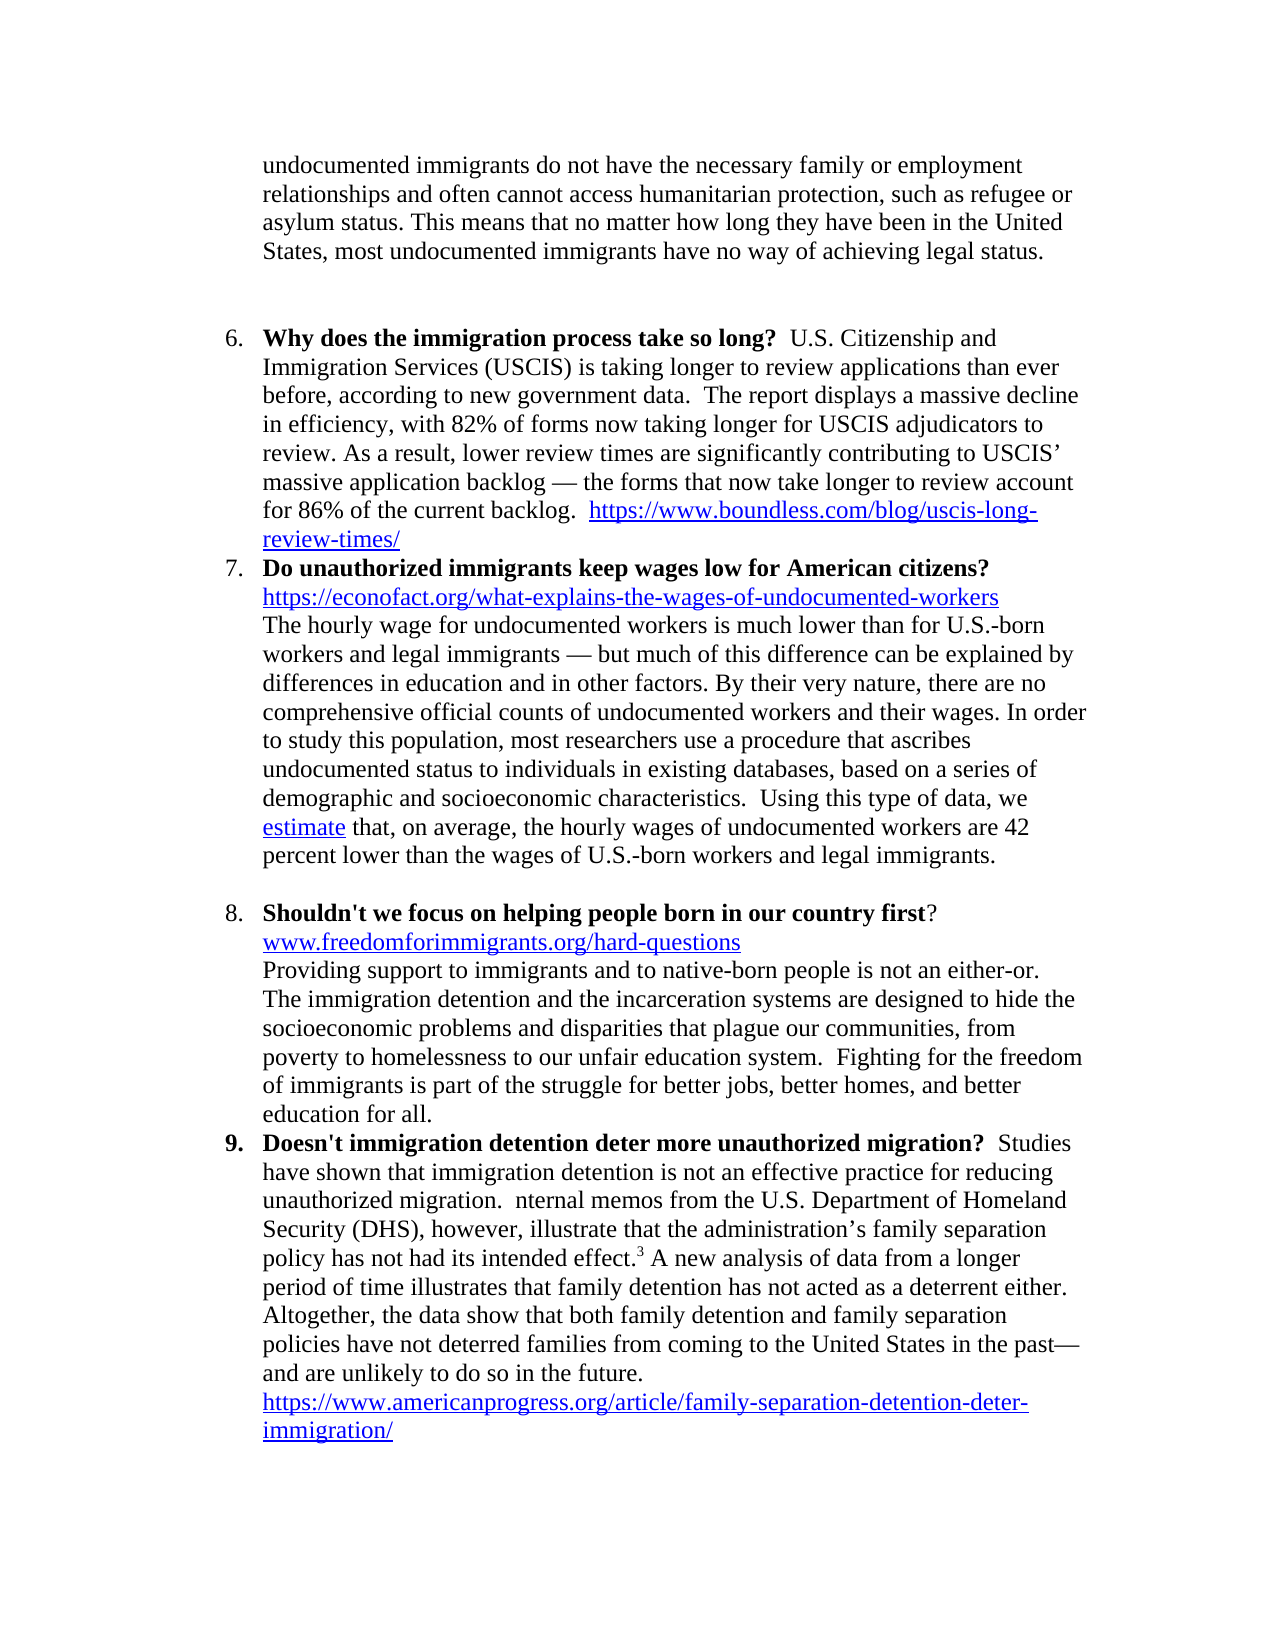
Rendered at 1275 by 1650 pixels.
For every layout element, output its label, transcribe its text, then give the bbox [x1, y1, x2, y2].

list Doesn't immigration detention deter more unauthorized migration? Studies have shown that immigration detention is not an effective practice for reducing unauthorized migration. nternal memos from the U.S. Department of Homeland Security (DHS), however, illustrate that the administration’s family separation policy has not had its intended effect.3 A new analysis of data from a longer period of time illustrates that family detention has not acted as a deterrent either. Altogether, the data show that both family detention and family separation policies have not deterred families from coming to the United States in the past—and are unlikely to do so in the future. https://www.americanprogress.org/article/family-separation-detention-deter-immigration/ [225, 1157, 1087, 1473]
list Do unauthorized immigrants keep wages low for American citizens? https://econofact.org/what-explains-the-wages-of-undocumented-workers [225, 582, 1087, 639]
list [262, 150, 1087, 265]
list Why does the immigration process take so long? U.S. Citizenship and Immigration Services (USCIS) is taking longer to review applications than ever before, according to new government data. The report displays a massive decline in efficiency, with 82% of forms now taking longer for USCIS adjudicators to review. As a result, lower review times are significantly contributing to USCIS’ massive application backlog — the forms that now take longer to review account for 86% of the current backlog. https://www.boundless.com/blog/uscis-long-review-times/ [225, 323, 1087, 553]
list The hourly wage for undocumented workers is much lower than for U.S.-born workers and legal immigrants — but much of this difference can be explained by differences in education and in other factors. By their very nature, there are no comprehensive official counts of undocumented workers and their wages. In order to study this population, most researchers use a procedure that ascribes undocumented status to individuals in existing databases, based on a series of demographic and socioeconomic characteristics. Using this type of data, we estimate that, on average, the hourly wages of undocumented workers are 42 percent lower than the wages of U.S.-born workers and legal immigrants. [262, 639, 1087, 898]
list Providing support to immigrants and to native-born people is not an either-or. The immigration detention and the incarceration systems are designed to hide the socioeconomic problems and disparities that plague our communities, from poverty to homelessness to our unfair education system. Fighting for the freedom of immigrants is part of the struggle for better jobs, better homes, and better education for all. [262, 984, 1087, 1157]
list Shouldn't we focus on helping people born in our country first? www.freedomforimmigrants.org/hard-questions [225, 927, 1087, 984]
